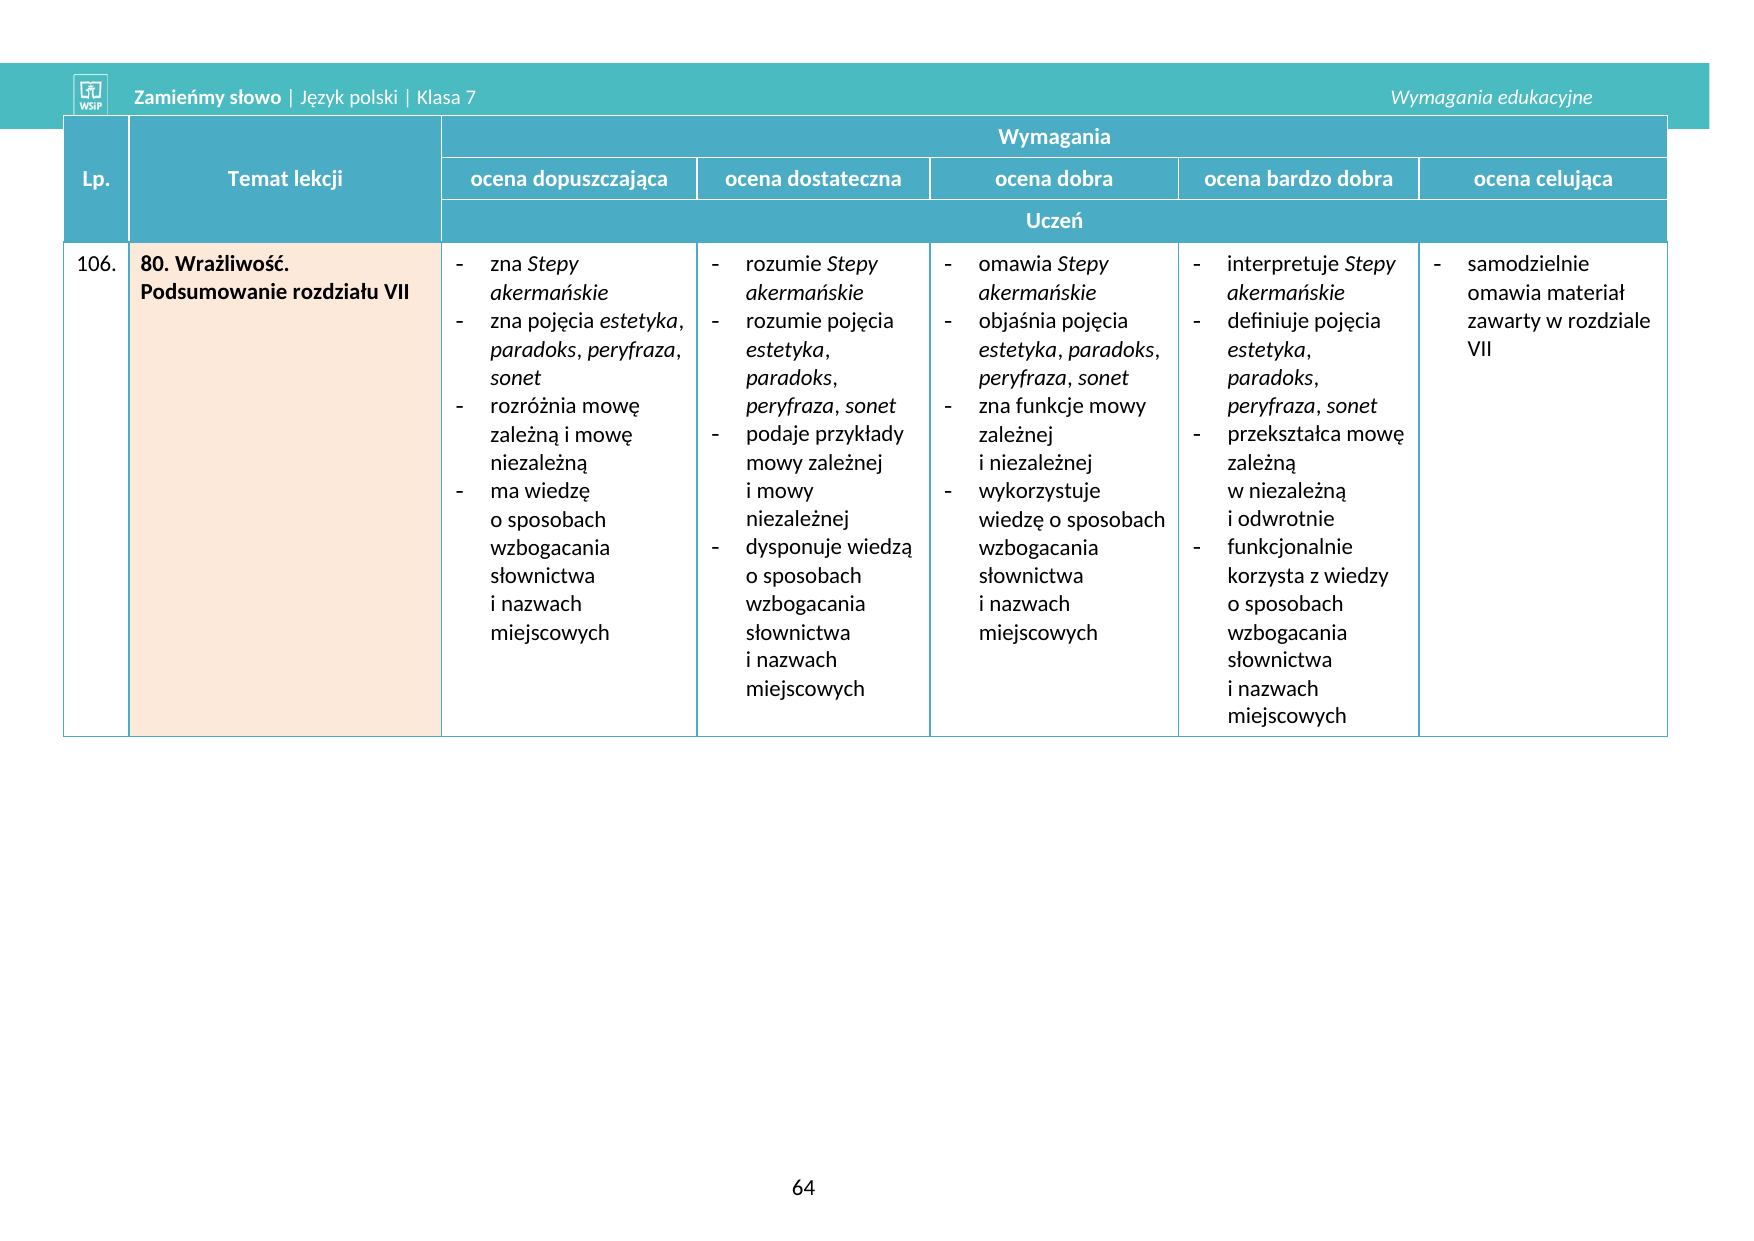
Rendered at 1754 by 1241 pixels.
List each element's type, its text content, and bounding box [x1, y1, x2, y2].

table_header Lp. [64, 116, 128, 241]
table_header Wymagania [442, 116, 1667, 157]
table_cell Uczeń [442, 200, 1667, 241]
table_header Temat lekcji [130, 116, 441, 241]
table_cell 106. [64, 243, 128, 736]
table_cell rozumie Stepy akermańskie rozumie pojęcia estetyka, paradoks, peryfraza, sonet podaje przykłady mowy zależnej i mowy niezależnej dysponuje wiedzą o sposobach wzbogacania słownictwa i nazwach miejscowych [698, 243, 929, 736]
table_cell 80. Wrażliwość. Podsumowanie rozdziału VII [130, 243, 441, 736]
table_cell zna Stepy akermańskie zna pojęcia estetyka, paradoks, peryfraza, sonet rozróżnia mowę zależną i mowę niezależną ma wiedzę o sposobach wzbogacania słownictwa i nazwach miejscowych [442, 243, 696, 736]
table_cell ocena celująca [1420, 158, 1667, 199]
table_cell ocena dobra [931, 158, 1178, 199]
table_cell ocena dostateczna [698, 158, 929, 199]
table_cell ocena dopuszczająca [442, 158, 696, 199]
table_cell omawia Stepy akermańskie objaśnia pojęcia estetyka, paradoks, peryfraza, sonet zna funkcje mowy zależnej i niezależnej wykorzystuje wiedzę o sposobach wzbogacania słownictwa i nazwach miejscowych [931, 243, 1178, 736]
picture [0, 63, 1710, 129]
table_cell ocena bardzo dobra [1179, 158, 1418, 199]
table_cell samodzielnie omawia materiał zawarty w rozdziale VII [1420, 243, 1667, 736]
table_cell interpretuje Stepy akermańskie definiuje pojęcia estetyka, paradoks, peryfraza, sonet przekształca mowę zależną w niezależną i odwrotnie funkcjonalnie korzysta z wiedzy o sposobach wzbogacania słownictwa i nazwach miejscowych [1179, 243, 1418, 736]
